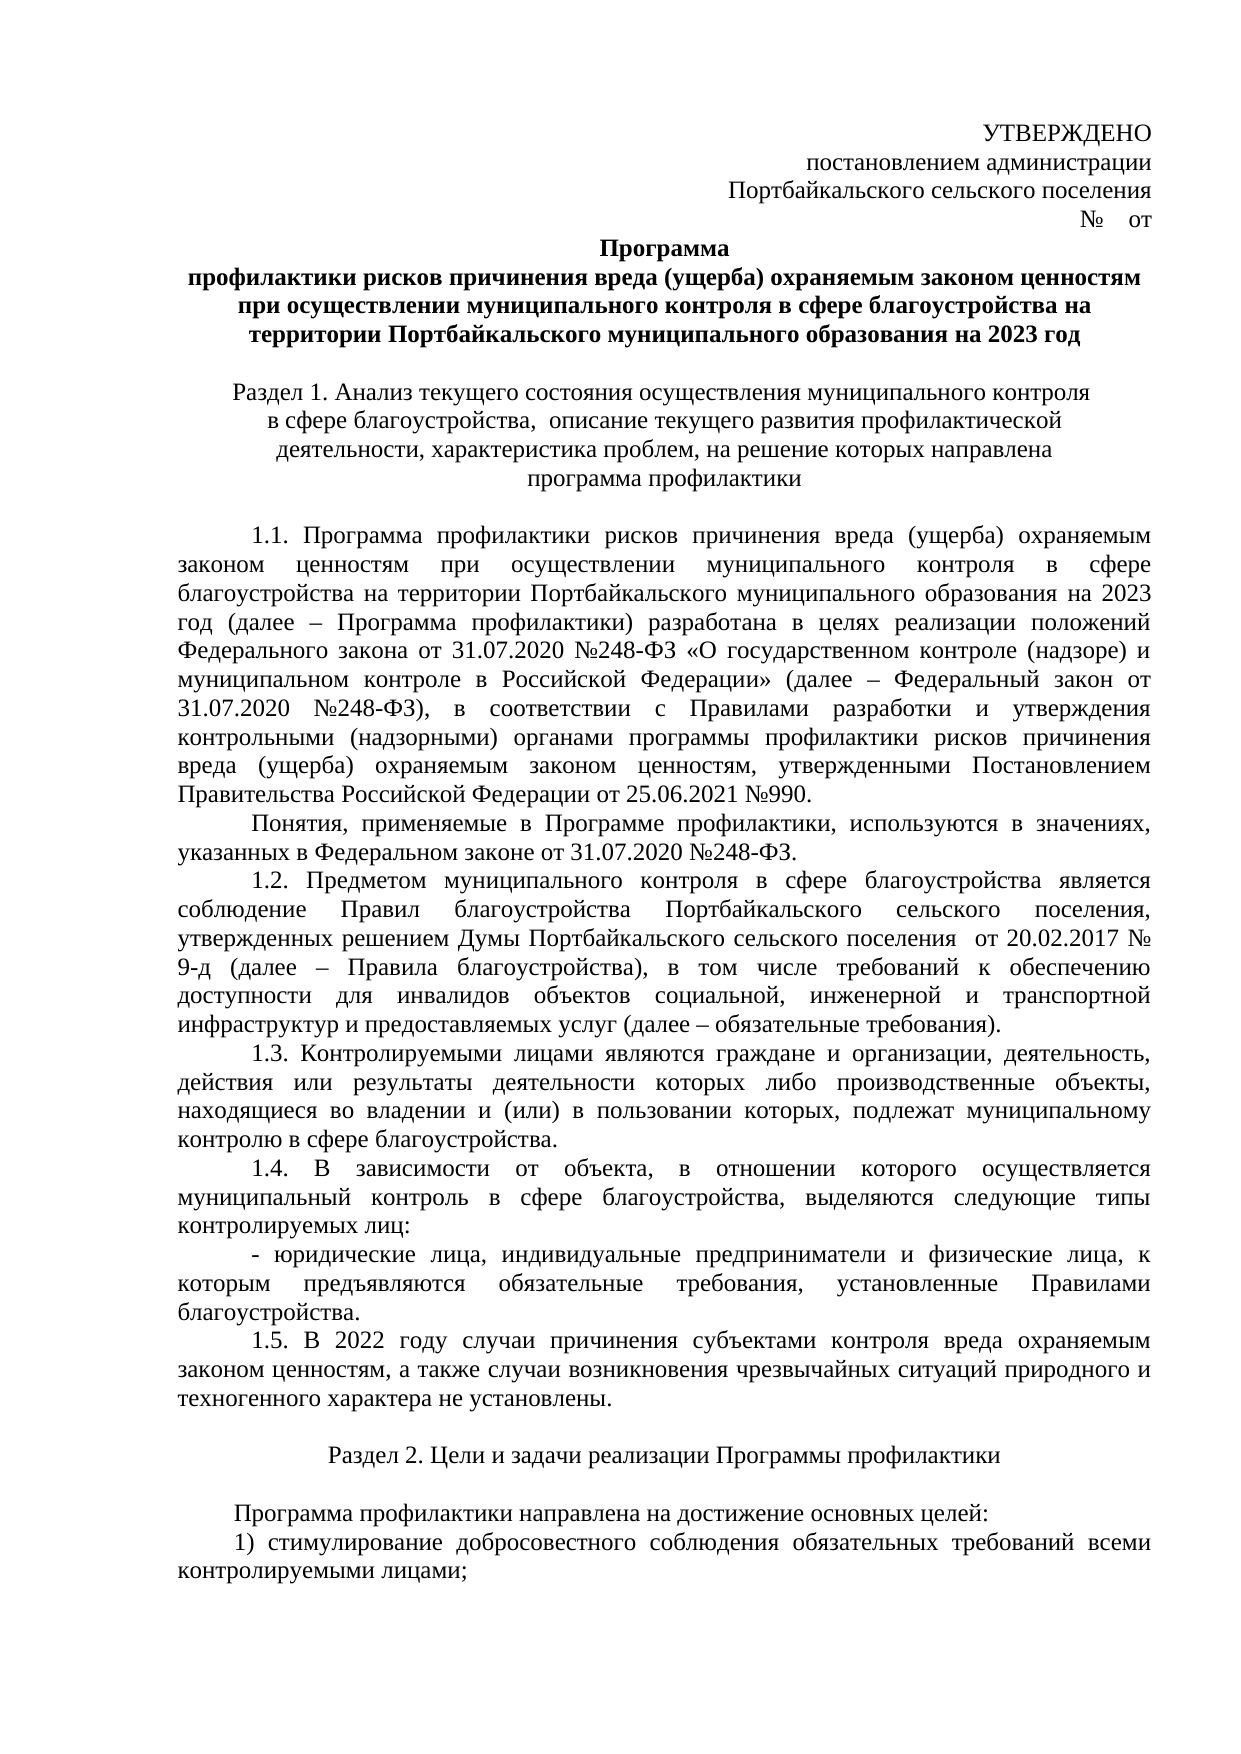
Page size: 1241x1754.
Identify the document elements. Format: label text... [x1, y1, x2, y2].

text № от [177, 204, 1152, 233]
text УТВЕРЖДЕНО [768, 118, 1152, 147]
text 1.2. Предметом муниципального контроля в сфере благоустройства является соблюдение Правил благоустройства Портбайкальского сельского поселения, утвержденных решением Думы Портбайкальского сельского поселения от 20.02.2017 № 9-д (далее – Правила благоустройства), в том числе требований к обеспечению доступности для инвалидов объектов социальной, инженерной и транспортной инфраструктур и предоставляемых услуг (далее – обязательные требования). [177, 866, 1152, 1038]
text 1.4. В зависимости от объекта, в отношении которого осуществляется муниципальный контроль в сфере благоустройства, выделяются следующие типы контролируемых лиц: [177, 1153, 1152, 1239]
text 1.5. В 2022 году случаи причинения субъектами контроля вреда охраняемым законом ценностям, а также случаи возникновения чрезвычайных ситуаций природного и техногенного характера не установлены. [177, 1326, 1152, 1412]
text программа профилактики [177, 463, 1152, 492]
text Раздел 2. Цели и задачи реализации Программы профилактики [177, 1441, 1152, 1469]
text Программа [177, 233, 1152, 262]
text - юридические лица, индивидуальные предприниматели и физические лица, к которым предъявляются обязательные требования, установленные Правилами благоустройства. [177, 1239, 1152, 1326]
text 1) стимулирование добросовестного соблюдения обязательных требований всеми контролируемыми лицами; [177, 1527, 1152, 1584]
text Портбайкальского сельского поселения [177, 176, 1152, 204]
text 1.3. Контролируемыми лицами являются граждане и организации, деятельность, действия или результаты деятельности которых либо производственные объекты, находящиеся во владении и (или) в пользовании которых, подлежат муниципальному контролю в сфере благоустройства. [177, 1038, 1152, 1153]
text деятельности, характеристика проблем, на решение которых направлена [177, 434, 1152, 463]
text профилактики рисков причинения вреда (ущерба) охраняемым законом ценностям при осуществлении муниципального контроля в сфере благоустройства на территории Портбайкальского муниципального образования на 2023 год [177, 262, 1152, 348]
text 1.1. Программа профилактики рисков причинения вреда (ущерба) охраняемым законом ценностям при осуществлении муниципального контроля в сфере благоустройства на территории Портбайкальского муниципального образования на 2023 год (далее – Программа профилактики) разработана в целях реализации положений Федерального закона от 31.07.2020 №248-ФЗ «О государственном контроле (надзоре) и муниципальном контроле в Российской Федерации» (далее – Федеральный закон от 31.07.2020 №248-ФЗ), в соответствии с Правилами разработки и утверждения контрольными (надзорными) органами программы профилактики рисков причинения вреда (ущерба) охраняемым законом ценностям, утвержденными Постановлением Правительства Российской Федерации от 25.06.2021 №990. [177, 521, 1152, 808]
text постановлением администрации [768, 147, 1152, 176]
text Раздел 1. Анализ текущего состояния осуществления муниципального контроля в сфере благоустройства, описание текущего развития профилактической [177, 377, 1152, 434]
text Понятия, применяемые в Программе профилактики, используются в значениях, указанных в Федеральном законе от 31.07.2020 №248-ФЗ. [177, 808, 1152, 866]
text Программа профилактики направлена на достижение основных целей: [177, 1498, 1152, 1527]
